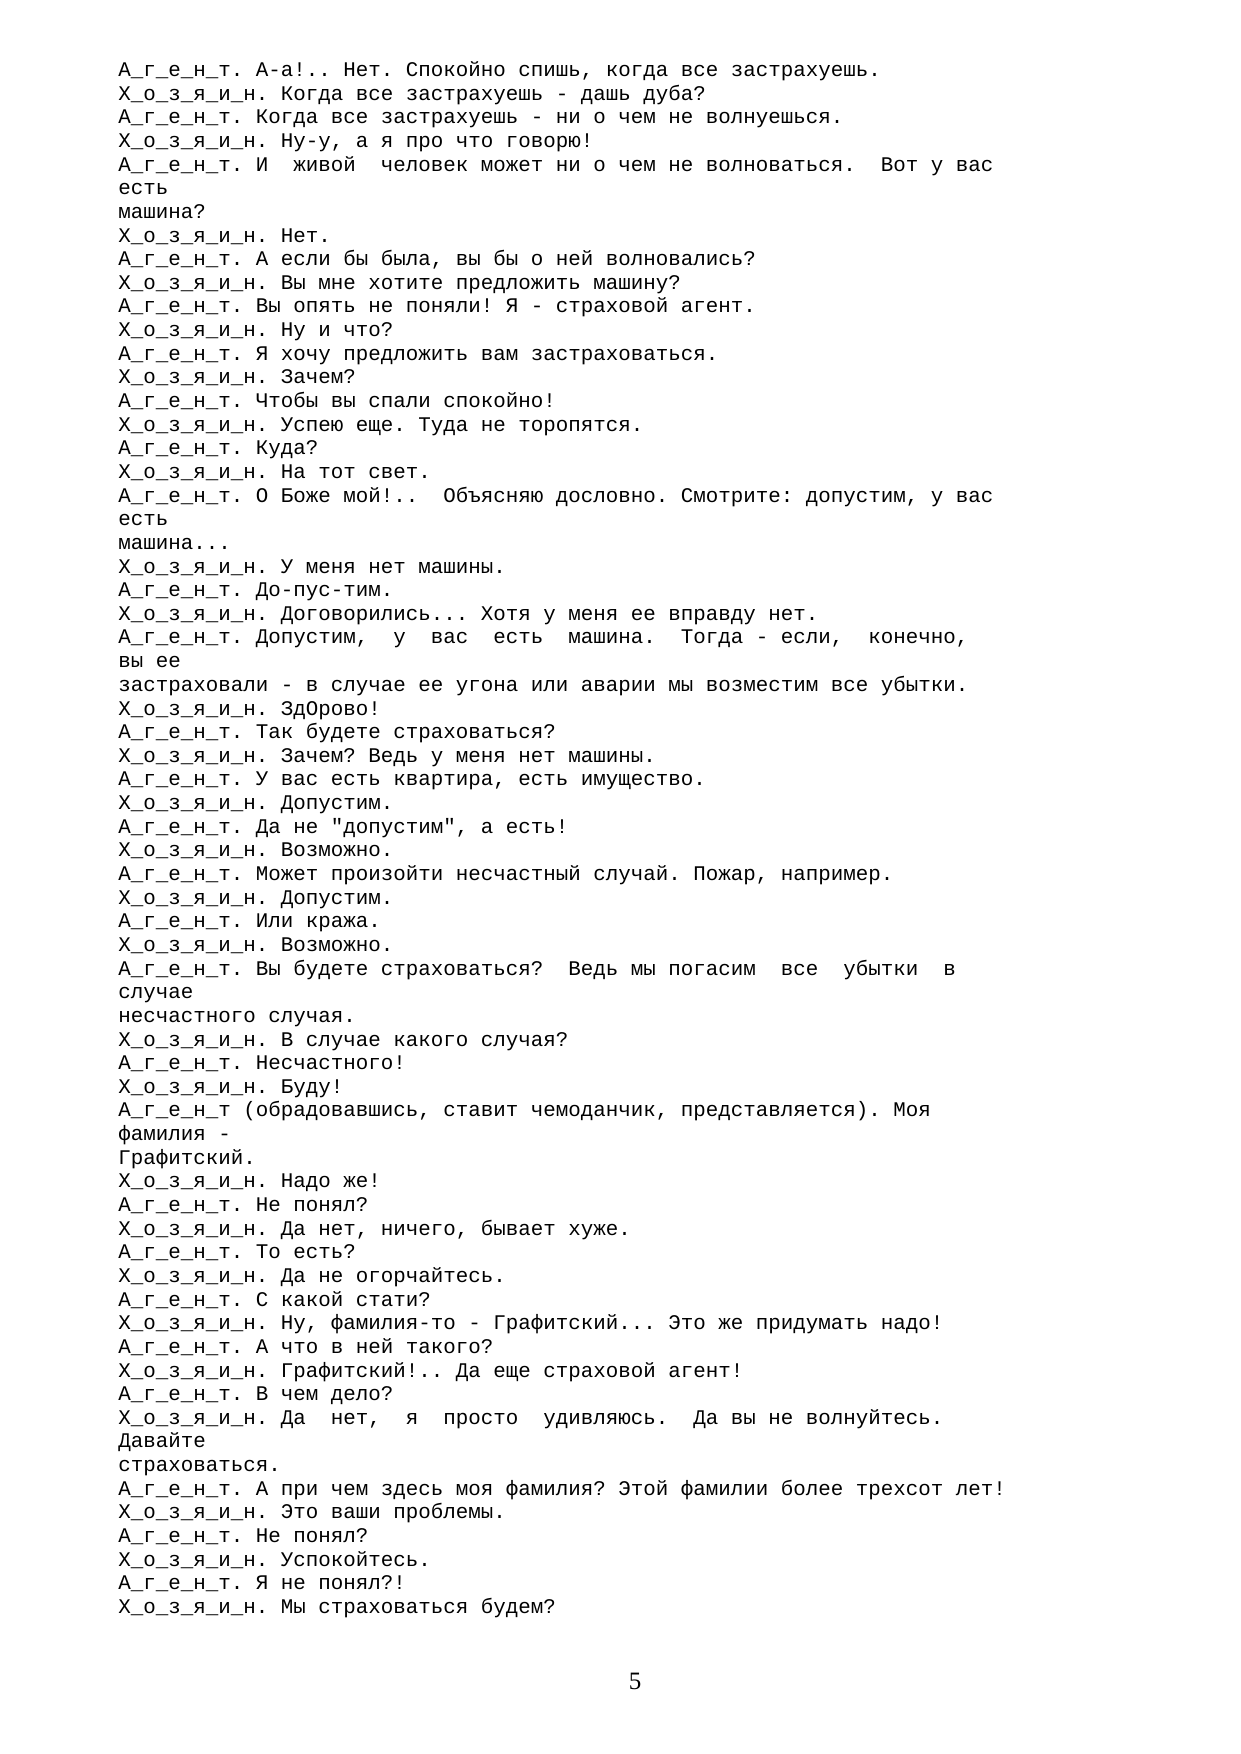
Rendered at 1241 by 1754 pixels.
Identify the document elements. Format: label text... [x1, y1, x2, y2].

text Х_о_з_я_и_н. Зачем? [118, 366, 1152, 390]
text Х_о_з_я_и_н. Да не огорчайтесь. [118, 1265, 1152, 1289]
text Х_о_з_я_и_н. Вы мне хотите предложить машину? [118, 272, 1152, 296]
text Х_о_з_я_и_н. Да нет, ничего, бывает хуже. [118, 1218, 1152, 1241]
text Х_о_з_я_и_н. Буду! [118, 1076, 1152, 1099]
text застраховали - в случае ее угона или аварии мы возместим все убытки. [118, 674, 1152, 697]
text А_г_е_н_т (обрадовавшись, ставит чемоданчик, представляется). Моя [118, 1099, 1152, 1123]
text Х_о_з_я_и_н. На тот свет. [118, 461, 1152, 485]
text А_г_е_н_т. Так будете страховаться? [118, 721, 1152, 745]
text Х_о_з_я_и_н. Ну и что? [118, 319, 1152, 343]
text Х_о_з_я_и_н. ЗдОрово! [118, 697, 1152, 721]
text А_г_е_н_т. Допустим, у вас есть машина. Тогда - если, конечно, [118, 627, 1152, 650]
text А_г_е_н_т. Вы опять не поняли! Я - страховой агент. [118, 296, 1152, 319]
text А_г_е_н_т. Вы будете страховаться? Ведь мы погасим все убытки в [118, 958, 1152, 981]
text Х_о_з_я_и_н. Нет. [118, 224, 1152, 248]
text Х_о_з_я_и_н. Ну, фамилия-то - Графитский... Это же придумать надо! [118, 1312, 1152, 1336]
text Х_о_з_я_и_н. Возможно. [118, 934, 1152, 958]
text Х_о_з_я_и_н. Это ваши проблемы. [118, 1501, 1152, 1525]
text Х_о_з_я_и_н. Да нет, я просто удивляюсь. Да вы не волнуйтесь. [118, 1407, 1152, 1431]
text Х_о_з_я_и_н. Когда все застрахуешь - дашь дуба? [118, 83, 1152, 106]
text вы ее [118, 650, 1152, 674]
text А_г_е_н_т. До-пус-тим. [118, 579, 1152, 603]
text А_г_е_н_т. Когда все застрахуешь - ни о чем не волнуешься. [118, 106, 1152, 130]
text есть [118, 508, 1152, 532]
text А_г_е_н_т. Не понял? [118, 1525, 1152, 1549]
text Х_о_з_я_и_н. У меня нет машины. [118, 556, 1152, 579]
text Х_о_з_я_и_н. Возможно. [118, 839, 1152, 863]
text А_г_е_н_т. Или кража. [118, 910, 1152, 934]
text Х_о_з_я_и_н. Ну-у, а я про что говорю! [118, 130, 1152, 154]
text А_г_е_н_т. А-а!.. Нет. Спокойно спишь, когда все застрахуешь. [118, 59, 1152, 83]
text А_г_е_н_т. Я не понял?! [118, 1572, 1152, 1596]
text А_г_е_н_т. И живой человек может ни о чем не волноваться. Вот у вас [118, 154, 1152, 177]
text Х_о_з_я_и_н. Зачем? Ведь у меня нет машины. [118, 745, 1152, 768]
text Х_о_з_я_и_н. Договорились... Хотя у меня ее вправду нет. [118, 603, 1152, 627]
text А_г_е_н_т. То есть? [118, 1241, 1152, 1265]
text А_г_е_н_т. А при чем здесь моя фамилия? Этой фамилии более трехсот лет! [118, 1478, 1152, 1501]
text А_г_е_н_т. Может произойти несчастный случай. Пожар, например. [118, 863, 1152, 887]
text несчастного случая. [118, 1005, 1152, 1028]
text Х_о_з_я_и_н. Успокойтесь. [118, 1549, 1152, 1572]
text Х_о_з_я_и_н. Графитский!.. Да еще страховой агент! [118, 1359, 1152, 1383]
text А_г_е_н_т. Куда? [118, 437, 1152, 461]
text А_г_е_н_т. Несчастного! [118, 1052, 1152, 1076]
text машина... [118, 532, 1152, 556]
text А_г_е_н_т. А что в ней такого? [118, 1336, 1152, 1359]
text А_г_е_н_т. С какой стати? [118, 1289, 1152, 1312]
text Давайте [118, 1431, 1152, 1454]
text Х_о_з_я_и_н. Допустим. [118, 887, 1152, 910]
text А_г_е_н_т. В чем дело? [118, 1383, 1152, 1407]
text Х_о_з_я_и_н. Надо же! [118, 1170, 1152, 1194]
text Х_о_з_я_и_н. Мы страховаться будем? [118, 1596, 1152, 1620]
text есть [118, 177, 1152, 201]
text машина? [118, 201, 1152, 224]
text А_г_е_н_т. А если бы была, вы бы о ней волновались? [118, 248, 1152, 272]
text А_г_е_н_т. Не понял? [118, 1194, 1152, 1218]
text А_г_е_н_т. О Боже мой!.. Объясняю дословно. Смотрите: допустим, у вас [118, 485, 1152, 508]
text А_г_е_н_т. Да не "допустим", а есть! [118, 816, 1152, 839]
text А_г_е_н_т. У вас есть квартира, есть имущество. [118, 768, 1152, 792]
text Х_о_з_я_и_н. Успею еще. Туда не торопятся. [118, 414, 1152, 437]
text А_г_е_н_т. Я хочу предложить вам застраховаться. [118, 343, 1152, 366]
text А_г_е_н_т. Чтобы вы спали спокойно! [118, 390, 1152, 414]
text Х_о_з_я_и_н. В случае какого случая? [118, 1028, 1152, 1052]
text случае [118, 981, 1152, 1005]
text Графитский. [118, 1147, 1152, 1170]
text Х_о_з_я_и_н. Допустим. [118, 792, 1152, 816]
text фамилия - [118, 1123, 1152, 1147]
text страховаться. [118, 1454, 1152, 1478]
